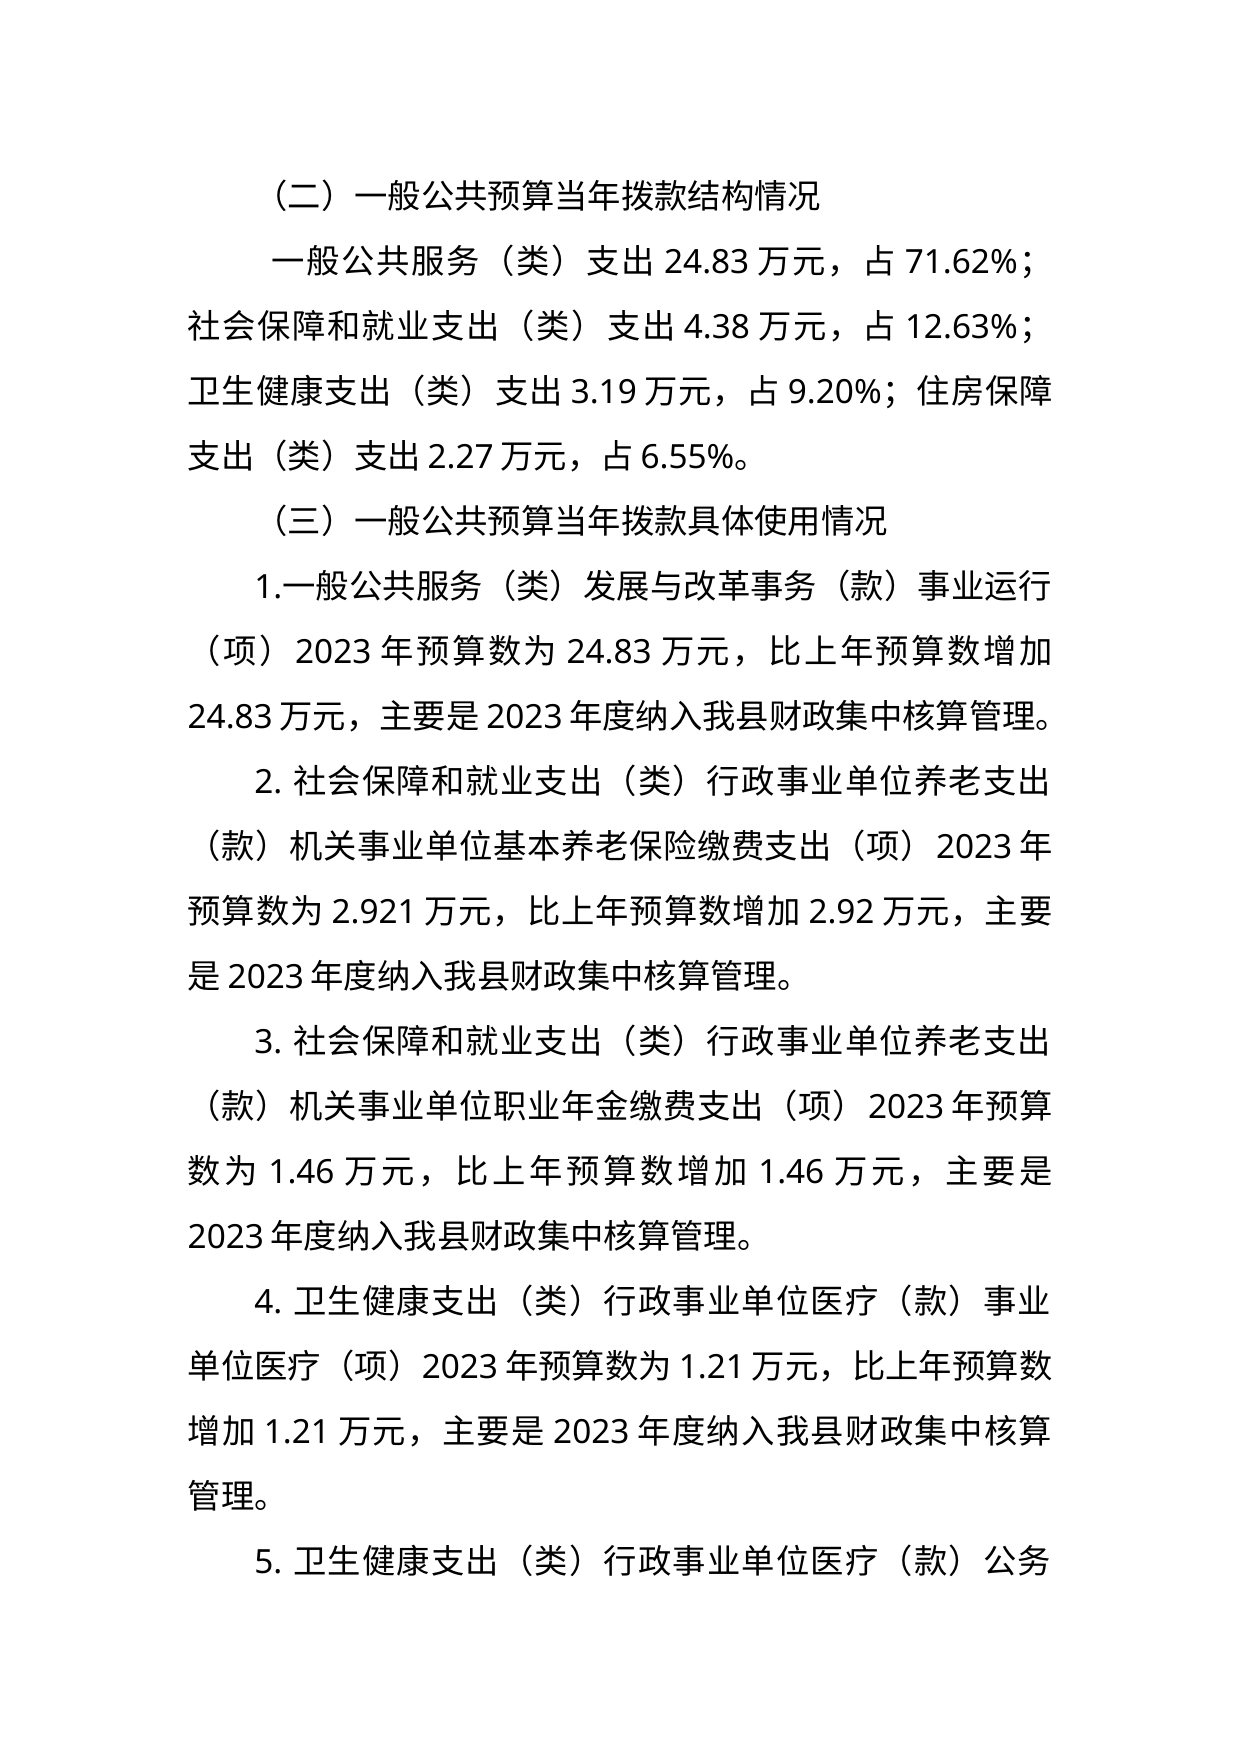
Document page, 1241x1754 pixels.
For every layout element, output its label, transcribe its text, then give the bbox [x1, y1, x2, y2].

text （二）一般公共预算当年拨款结构情况 [187, 162, 1053, 227]
text 4. 卫生健康支出（类）行政事业单位医疗（款）事业单位医疗（项）2023年预算数为1.21万元，比上年预算数增加1.21万元，主要是2023年度纳入我县财政集中核算管理。 [187, 1267, 1053, 1527]
text 1.一般公共服务（类）发展与改革事务（款）事业运行（项）2023年预算数为24.83万元，比上年预算数增加24.83万元，主要是2023年度纳入我县财政集中核算管理。 [187, 552, 1053, 747]
text （三）一般公共预算当年拨款具体使用情况 [187, 487, 1053, 552]
text 2. 社会保障和就业支出（类）行政事业单位养老支出（款）机关事业单位基本养老保险缴费支出（项）2023年预算数为2.921万元，比上年预算数增加2.92万元，主要是2023年度纳入我县财政集中核算管理。 [187, 747, 1053, 1007]
text 3. 社会保障和就业支出（类）行政事业单位养老支出（款）机关事业单位职业年金缴费支出（项）2023年预算数为1.46万元，比上年预算数增加1.46万元，主要是2023年度纳入我县财政集中核算管理。 [187, 1007, 1053, 1267]
text 一般公共服务（类）支出24.83万元，占71.62%；社会保障和就业支出（类）支出4.38万元，占12.63%；卫生健康支出（类）支出3.19万元，占9.20%；住房保障支出（类）支出2.27万元，占6.55%。 [187, 227, 1053, 487]
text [187, 1527, 1053, 1592]
